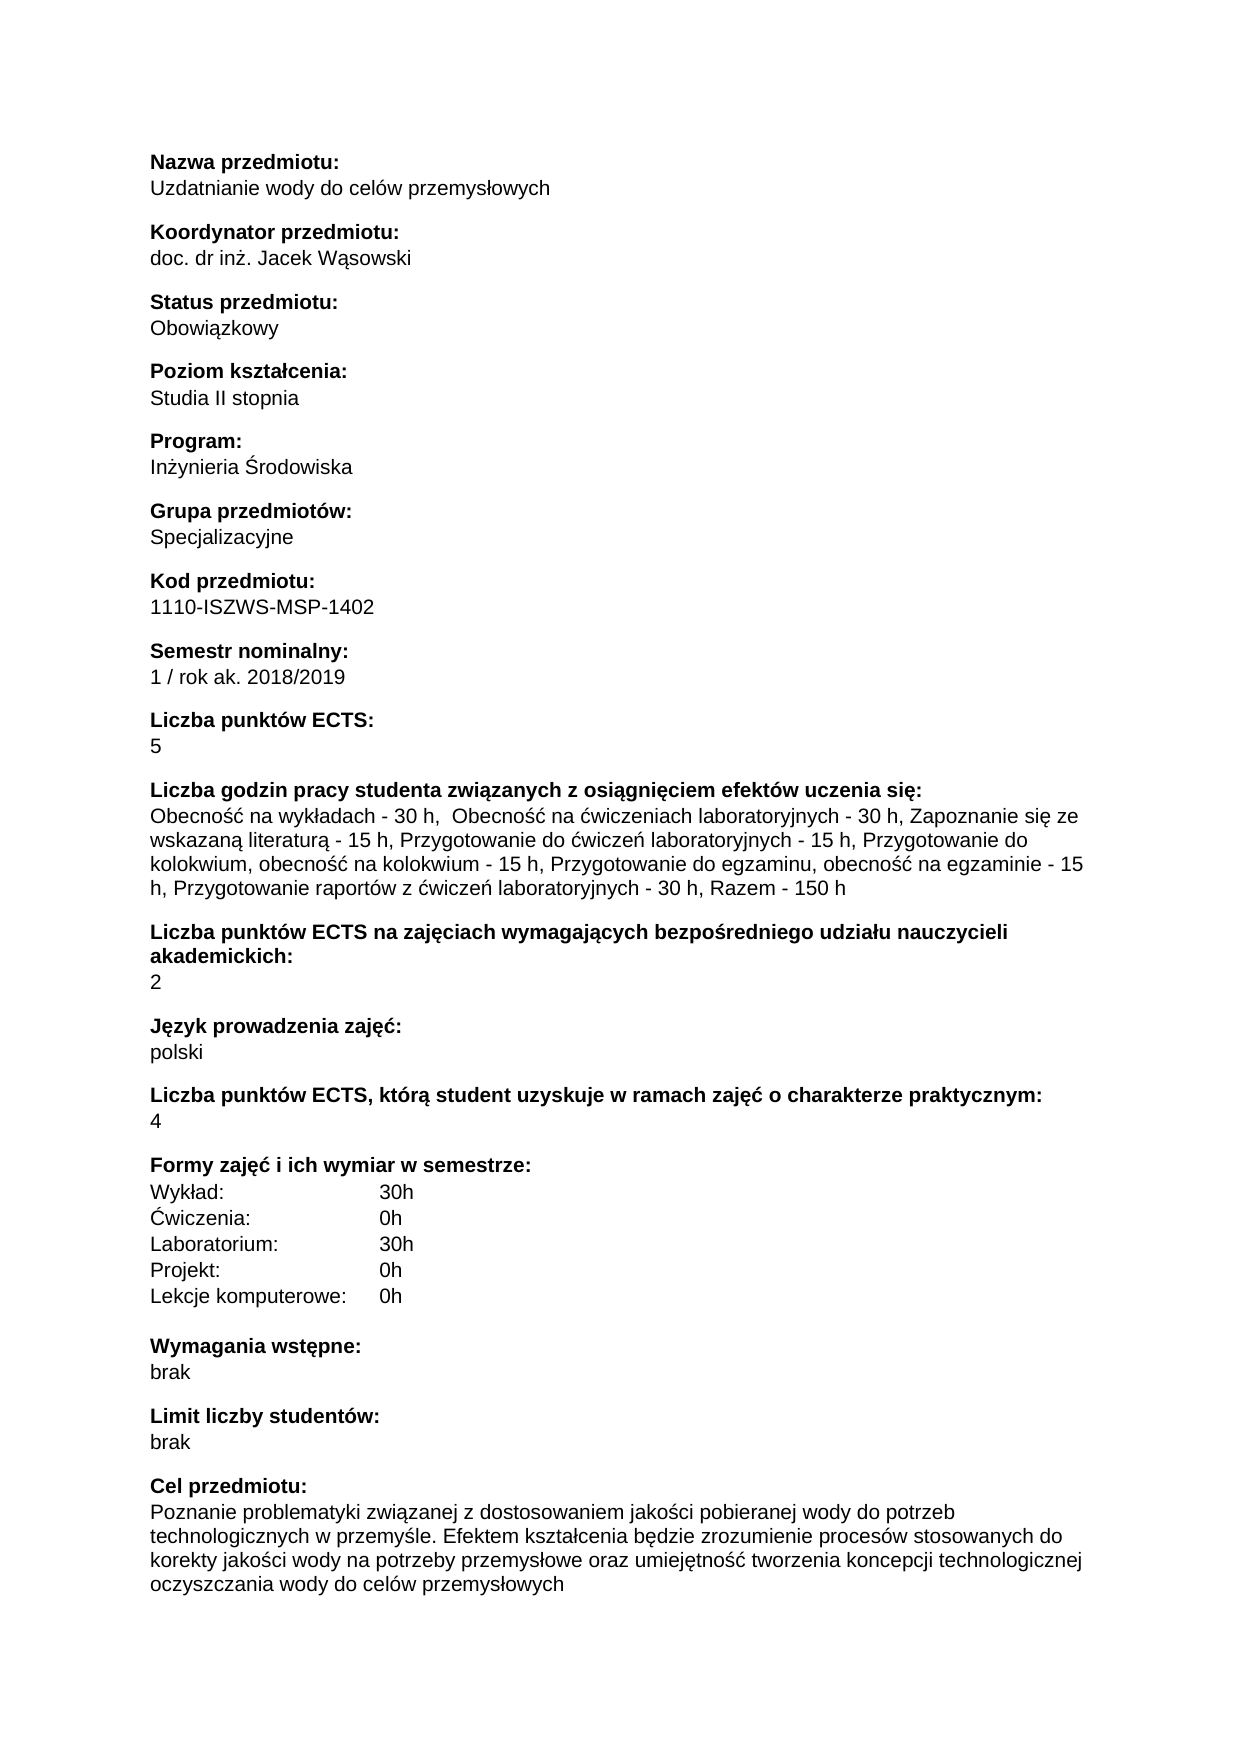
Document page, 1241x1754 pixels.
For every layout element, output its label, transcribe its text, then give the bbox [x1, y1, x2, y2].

table_cell 0h [369, 1204, 597, 1230]
text Koordynator przedmiotu: [150, 220, 1090, 244]
text Liczba punktów ECTS: [150, 708, 1090, 732]
text Liczba godzin pracy studenta związanych z osiągnięciem efektów uczenia się: [150, 778, 1090, 802]
text 1110-ISZWS-MSP-1402 [150, 595, 1090, 619]
text 2 [150, 970, 1090, 994]
text Kod przedmiotu: [150, 569, 1090, 593]
text 1 / rok ak. 2018/2019 [150, 664, 1090, 688]
text doc. dr inż. Jacek Wąsowski [150, 246, 1090, 270]
table_cell 0h [369, 1282, 597, 1308]
text Język prowadzenia zajęć: [150, 1013, 1090, 1037]
text Grupa przedmiotów: [150, 499, 1090, 523]
text Wymagania wstępne: [150, 1334, 1090, 1358]
text Obecność na wykładach - 30 h, Obecność na ćwiczeniach laboratoryjnych - 30 h, Zapoznanie się ze wskazaną literaturą - 15 h, Przygotowanie do ćwiczeń laboratoryjnych - 15 h, Przygotowanie do kolokwium, obecność na kolokwium - 15 h, Przygotowanie do egzaminu, obecność na egzaminie - 15 h, Przygotowanie raportów z ćwiczeń laboratoryjnych - 30 h, Razem - 150 h [150, 804, 1090, 900]
table_cell Lekcje komputerowe: [140, 1284, 367, 1308]
text polski [150, 1039, 1090, 1063]
table_header Wykład: [140, 1180, 367, 1204]
text Status przedmiotu: [150, 289, 1090, 313]
table_cell Ćwiczenia: [140, 1206, 367, 1230]
text Liczba punktów ECTS, którą student uzyskuje w ramach zajęć o charakterze praktycznym: [150, 1083, 1090, 1107]
text Semestr nominalny: [150, 638, 1090, 662]
table_header 30h [369, 1180, 597, 1204]
text Poziom kształcenia: [150, 359, 1090, 383]
text 5 [150, 734, 1090, 758]
text Cel przedmiotu: [150, 1473, 1090, 1497]
text Studia II stopnia [150, 385, 1090, 409]
text Inżynieria Środowiska [150, 455, 1090, 479]
text 4 [150, 1109, 1090, 1133]
text Poznanie problematyki związanej z dostosowaniem jakości pobieranej wody do potrzeb technologicznych w przemyśle. Efektem kształcenia będzie zrozumienie procesów stosowanych do korekty jakości wody na potrzeby przemysłowe oraz umiejętność tworzenia koncepcji technologicznej oczyszczania wody do celów przemysłowych [150, 1499, 1090, 1595]
text Formy zajęć i ich wymiar w semestrze: [150, 1153, 1090, 1177]
table_cell Projekt: [140, 1258, 367, 1282]
table_cell 0h [369, 1256, 597, 1282]
text Program: [150, 429, 1090, 453]
text Obowiązkowy [150, 316, 1090, 339]
text brak [150, 1430, 1090, 1454]
text Specjalizacyjne [150, 525, 1090, 549]
table_cell 30h [369, 1230, 597, 1256]
text brak [150, 1360, 1090, 1384]
text Nazwa przedmiotu: [150, 150, 1090, 174]
text Limit liczby studentów: [150, 1404, 1090, 1428]
text Uzdatnianie wody do celów przemysłowych [150, 176, 1090, 200]
table_cell Laboratorium: [140, 1232, 367, 1256]
text Liczba punktów ECTS na zajęciach wymagających bezpośredniego udziału nauczycieli akademickich: [150, 920, 1090, 968]
